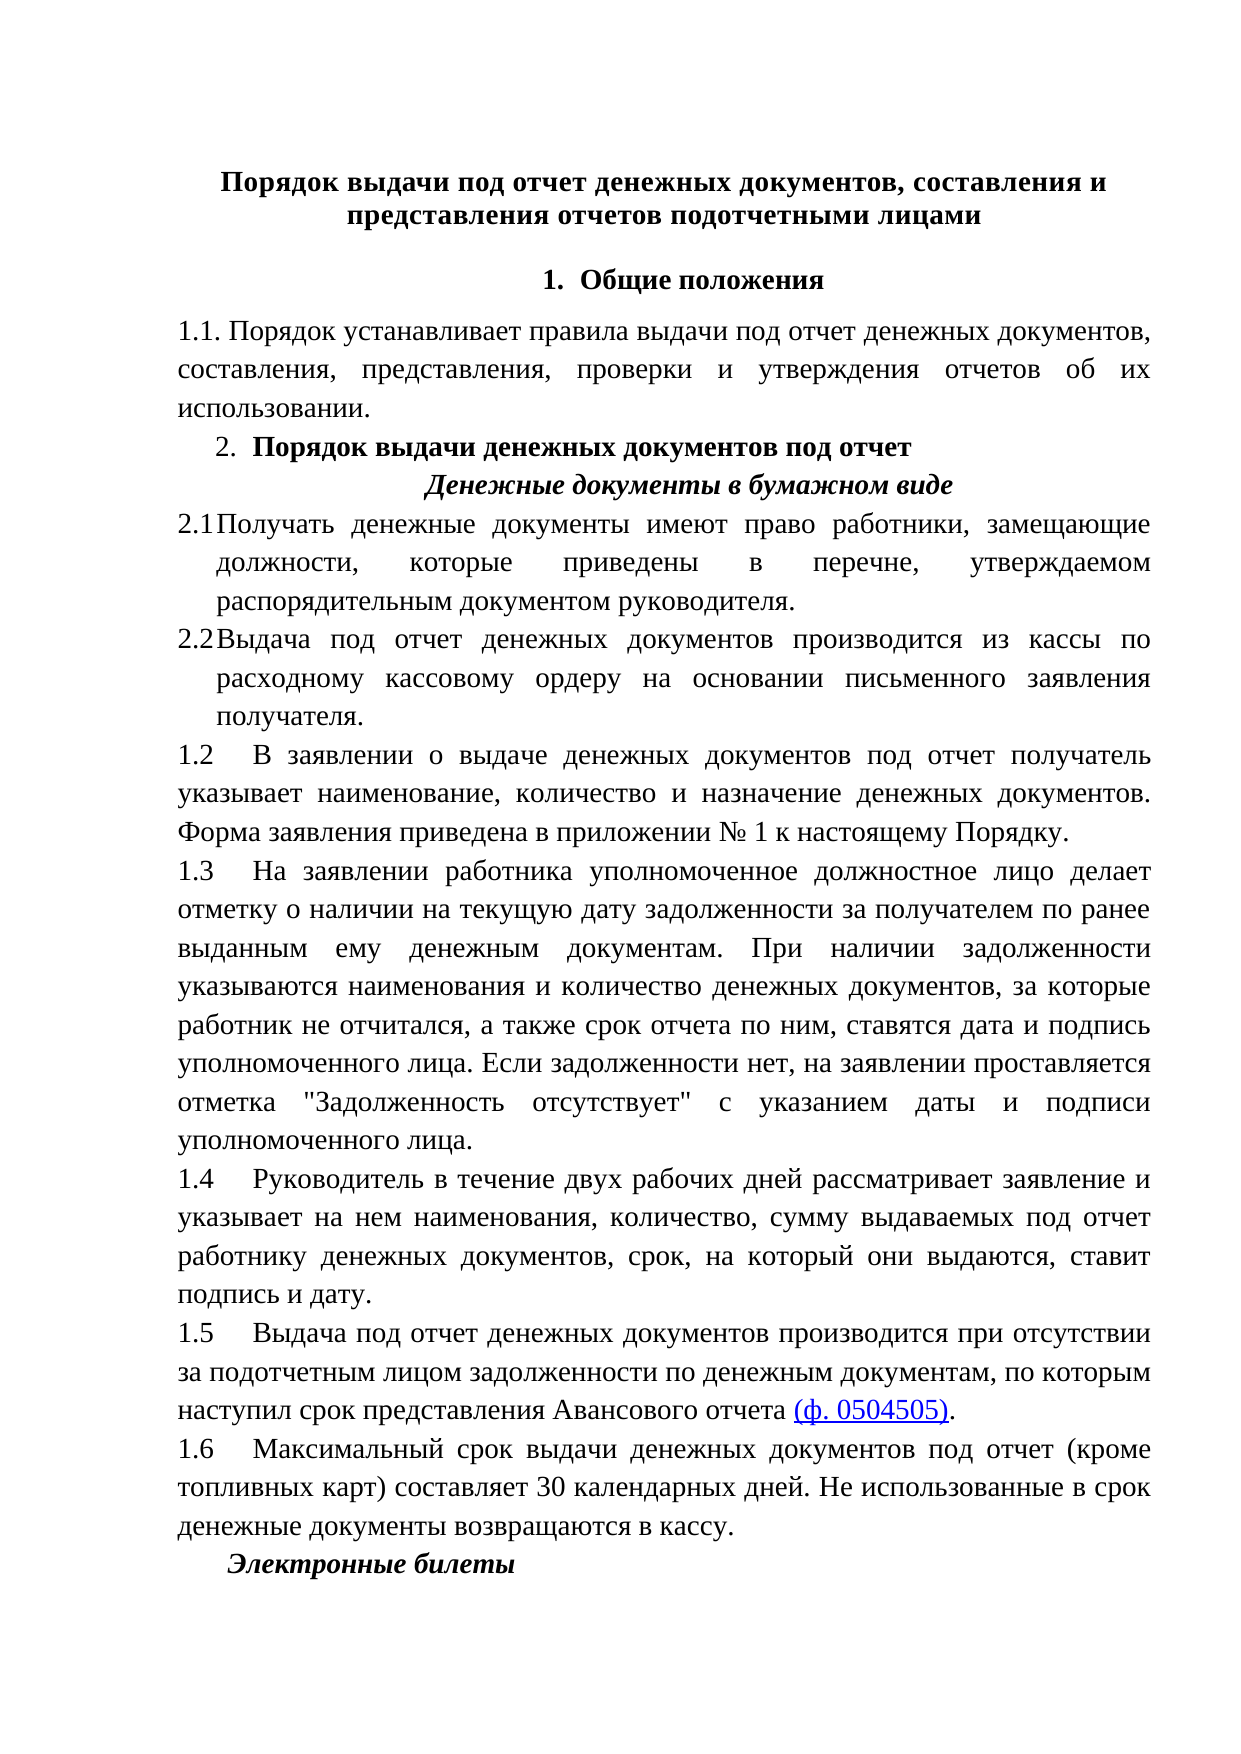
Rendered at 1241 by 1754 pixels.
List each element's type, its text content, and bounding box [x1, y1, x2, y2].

subtitle Получать денежные документы имеют право работники, замещающие должности, которые приведены в перечне, утверждаемом распорядительным документом руководителя. [177, 506, 1152, 616]
subtitle Руководитель в течение двух рабочих дней рассматривает заявление и указывает на нем наименования, количество, сумму выдаваемых под отчет работнику денежных документов, срок, на который они выдаются, ставит подпись и дату. [177, 1161, 1152, 1310]
subtitle Порядок выдачи денежных документов под отчет [215, 429, 1152, 462]
subtitle Общие положения [215, 262, 1152, 296]
subtitle Выдача под отчет денежных документов производится при отсутствии за подотчетным лицом задолженности по денежным документам, по которым наступил срок представления Авансового отчета (ф. 0504505). [177, 1315, 1152, 1426]
text Денежные документы в бумажном виде [177, 467, 1152, 501]
subtitle На заявлении работника уполномоченное должностное лицо делает отметку о наличии на текущую дату задолженности за получателем по ранее выданным ему денежным документам. При наличии задолженности указываются наименования и количество денежных документов, за которые работник не отчитался, а также срок отчета по ним, ставятся дата и подпись уполномоченного лица. Если задолженности нет, на заявлении проставляется отметка "Задолженность отсутствует" с указанием даты и подписи уполномоченного лица. [177, 853, 1152, 1156]
subtitle Максимальный срок выдачи денежных документов под отчет (кроме топливных карт) составляет 30 календарных дней. Не использованные в срок денежные документы возвращаются в кассу. [177, 1431, 1152, 1541]
text Электронные билеты [177, 1546, 1152, 1580]
subtitle Порядок устанавливает правила выдачи под отчет денежных документов, составления, представления, проверки и утверждения отчетов об их использовании. [177, 313, 1152, 424]
title Порядок выдачи под отчет денежных документов, составления и представления отчетов подотчетными лицами [177, 164, 1152, 231]
subtitle Выдача под отчет денежных документов производится из кассы по расходному кассовому ордеру на основании письменного заявления получателя. [177, 621, 1152, 732]
subtitle В заявлении о выдаче денежных документов под отчет получатель указывает наименование, количество и назначение денежных документов. Форма заявления приведена в приложении № 1 к настоящему Порядку. [177, 737, 1152, 848]
